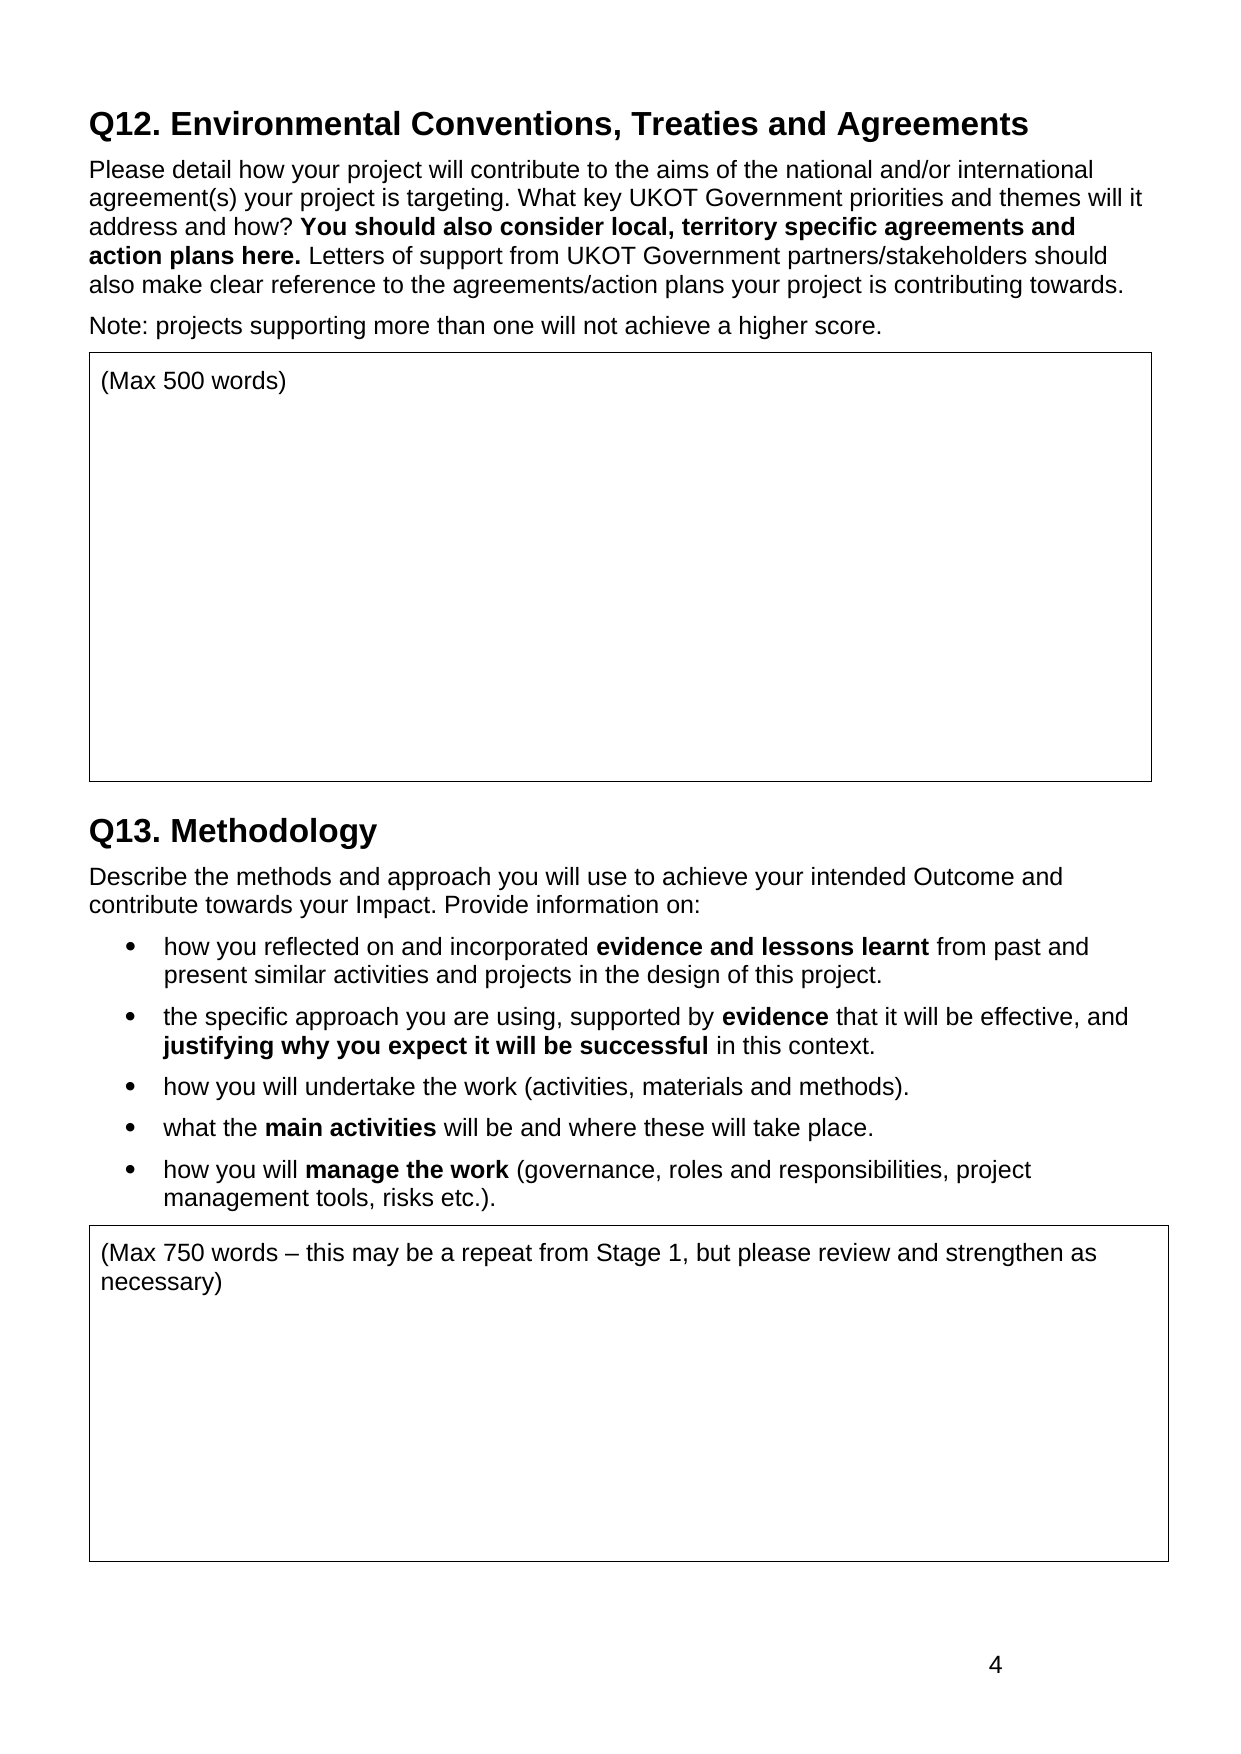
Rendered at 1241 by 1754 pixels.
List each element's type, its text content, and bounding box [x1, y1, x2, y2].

text Please detail how your project will contribute to the aims of the national and/or international agreement(s) your project is targeting. What key UKOT Government priorities and themes will it address and how? You should also consider local, territory specific agreements and action plans here. Letters of support from UKOT Government partners/stakeholders should also make clear reference to the agreements/action plans your project is contributing towards. [89, 155, 1152, 298]
table_header (Max 750 words – this may be a repeat from Stage 1, but please review and strengthen as necessary) [90, 1226, 1168, 1561]
text Note: projects supporting more than one will not achieve a higher score. [89, 311, 1152, 340]
list what the main activities will be and where these will take place. [126, 1113, 1152, 1142]
list how you will manage the work (governance, roles and responsibilities, project management tools, risks etc.). [126, 1154, 1152, 1212]
list how you reflected on and incorporated evidence and lessons learnt from past and present similar activities and projects in the design of this project. [126, 932, 1152, 989]
subtitle Q13. Methodology [89, 811, 1152, 849]
table_header (Max 500 words) [90, 353, 1151, 781]
text Describe the methods and approach you will use to achieve your intended Outcome and contribute towards your Impact. Provide information on: [89, 862, 1152, 919]
list the specific approach you are using, supported by evidence that it will be effective, and justifying why you expect it will be successful in this context. [126, 1002, 1152, 1059]
subtitle Q12. Environmental Conventions, Treaties and Agreements [89, 104, 1152, 142]
list how you will undertake the work (activities, materials and methods). [126, 1072, 1152, 1101]
